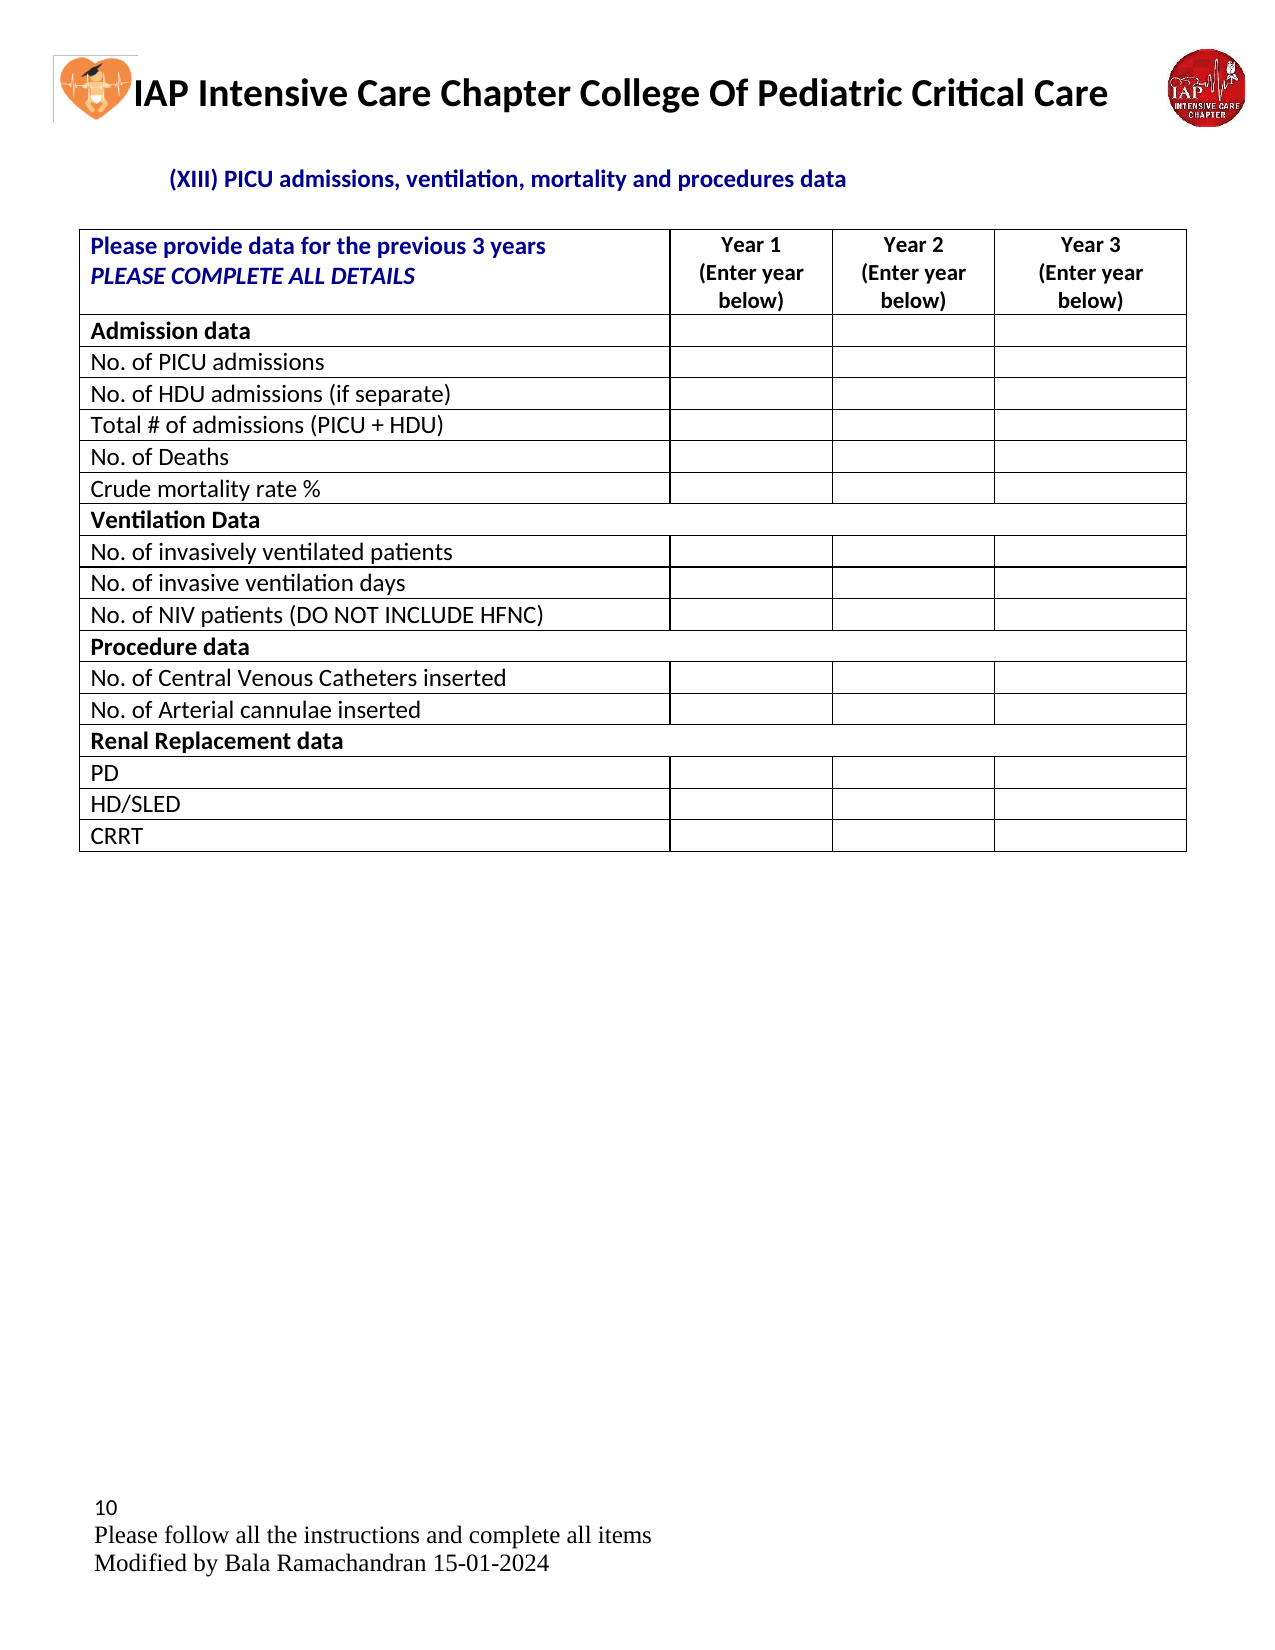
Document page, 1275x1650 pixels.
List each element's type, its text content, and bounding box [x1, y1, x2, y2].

table_cell No. of HDU admissions (if separate) [80, 378, 669, 409]
table_cell [833, 378, 994, 409]
table_cell [995, 441, 1186, 472]
table_header Year 1 (Enter year below) [671, 230, 832, 314]
table_cell [833, 789, 994, 819]
table_cell Crude mortality rate % [80, 473, 669, 503]
table_cell [995, 568, 1186, 598]
table_cell [833, 757, 994, 787]
table_cell [833, 662, 994, 693]
table_cell [671, 599, 832, 629]
table_cell [671, 410, 832, 440]
table_header Please provide data for the previous 3 years PLEASE COMPLETE ALL DETAILS [80, 230, 669, 314]
table_cell Procedure data [80, 631, 1186, 661]
table_cell [671, 378, 832, 409]
table_cell No. of PICU admissions [80, 347, 669, 377]
table_cell [995, 757, 1186, 787]
table_cell [833, 315, 994, 346]
table_cell [671, 820, 832, 851]
table_cell [671, 568, 832, 598]
table_cell [833, 410, 994, 440]
table_cell [995, 378, 1186, 409]
table_cell [671, 536, 832, 566]
table_cell No. of invasive ventilation days [80, 568, 669, 598]
table_cell [995, 410, 1186, 440]
table_header Year 3 (Enter year below) [995, 230, 1186, 314]
table_cell No. of Arterial cannulae inserted [80, 694, 669, 724]
table_cell [833, 599, 994, 629]
text (XIII) PICU admissions, ventilation, mortality and procedures data [94, 163, 1152, 193]
table_cell [995, 347, 1186, 377]
table_cell [995, 662, 1186, 693]
table_cell Total # of admissions (PICU + HDU) [80, 410, 669, 440]
table_cell [671, 789, 832, 819]
table_cell [995, 315, 1186, 346]
table_cell No. of Deaths [80, 441, 669, 472]
table_cell No. of invasively ventilated patients [80, 536, 669, 566]
table_cell [833, 441, 994, 472]
table_cell [995, 599, 1186, 629]
table_cell [833, 568, 994, 598]
table_cell [671, 662, 832, 693]
table_cell [671, 694, 832, 724]
picture [53, 55, 138, 122]
table_cell No. of NIV patients (DO NOT INCLUDE HFNC) [80, 599, 669, 629]
table_cell [833, 820, 994, 851]
table_cell [833, 536, 994, 566]
table_cell [833, 347, 994, 377]
table_cell [995, 789, 1186, 819]
table_cell [671, 441, 832, 472]
table_cell [833, 473, 994, 503]
table_cell Admission data [80, 315, 669, 346]
table_header Year 2 (Enter year below) [833, 230, 994, 314]
table_cell [671, 473, 832, 503]
picture [1167, 49, 1246, 127]
table_cell Ventilation Data [80, 504, 1186, 535]
table_cell [995, 536, 1186, 566]
table_cell HD/SLED [80, 789, 669, 819]
table_cell CRRT [80, 820, 669, 851]
table_cell [671, 315, 832, 346]
table_cell [995, 694, 1186, 724]
table_cell [671, 757, 832, 787]
table_cell Renal Replacement data [80, 725, 1186, 756]
table_cell [995, 820, 1186, 851]
table_cell [995, 473, 1186, 503]
table_cell No. of Central Venous Catheters inserted [80, 662, 669, 693]
table_cell [833, 694, 994, 724]
table_cell [671, 347, 832, 377]
table_cell PD [80, 757, 669, 787]
